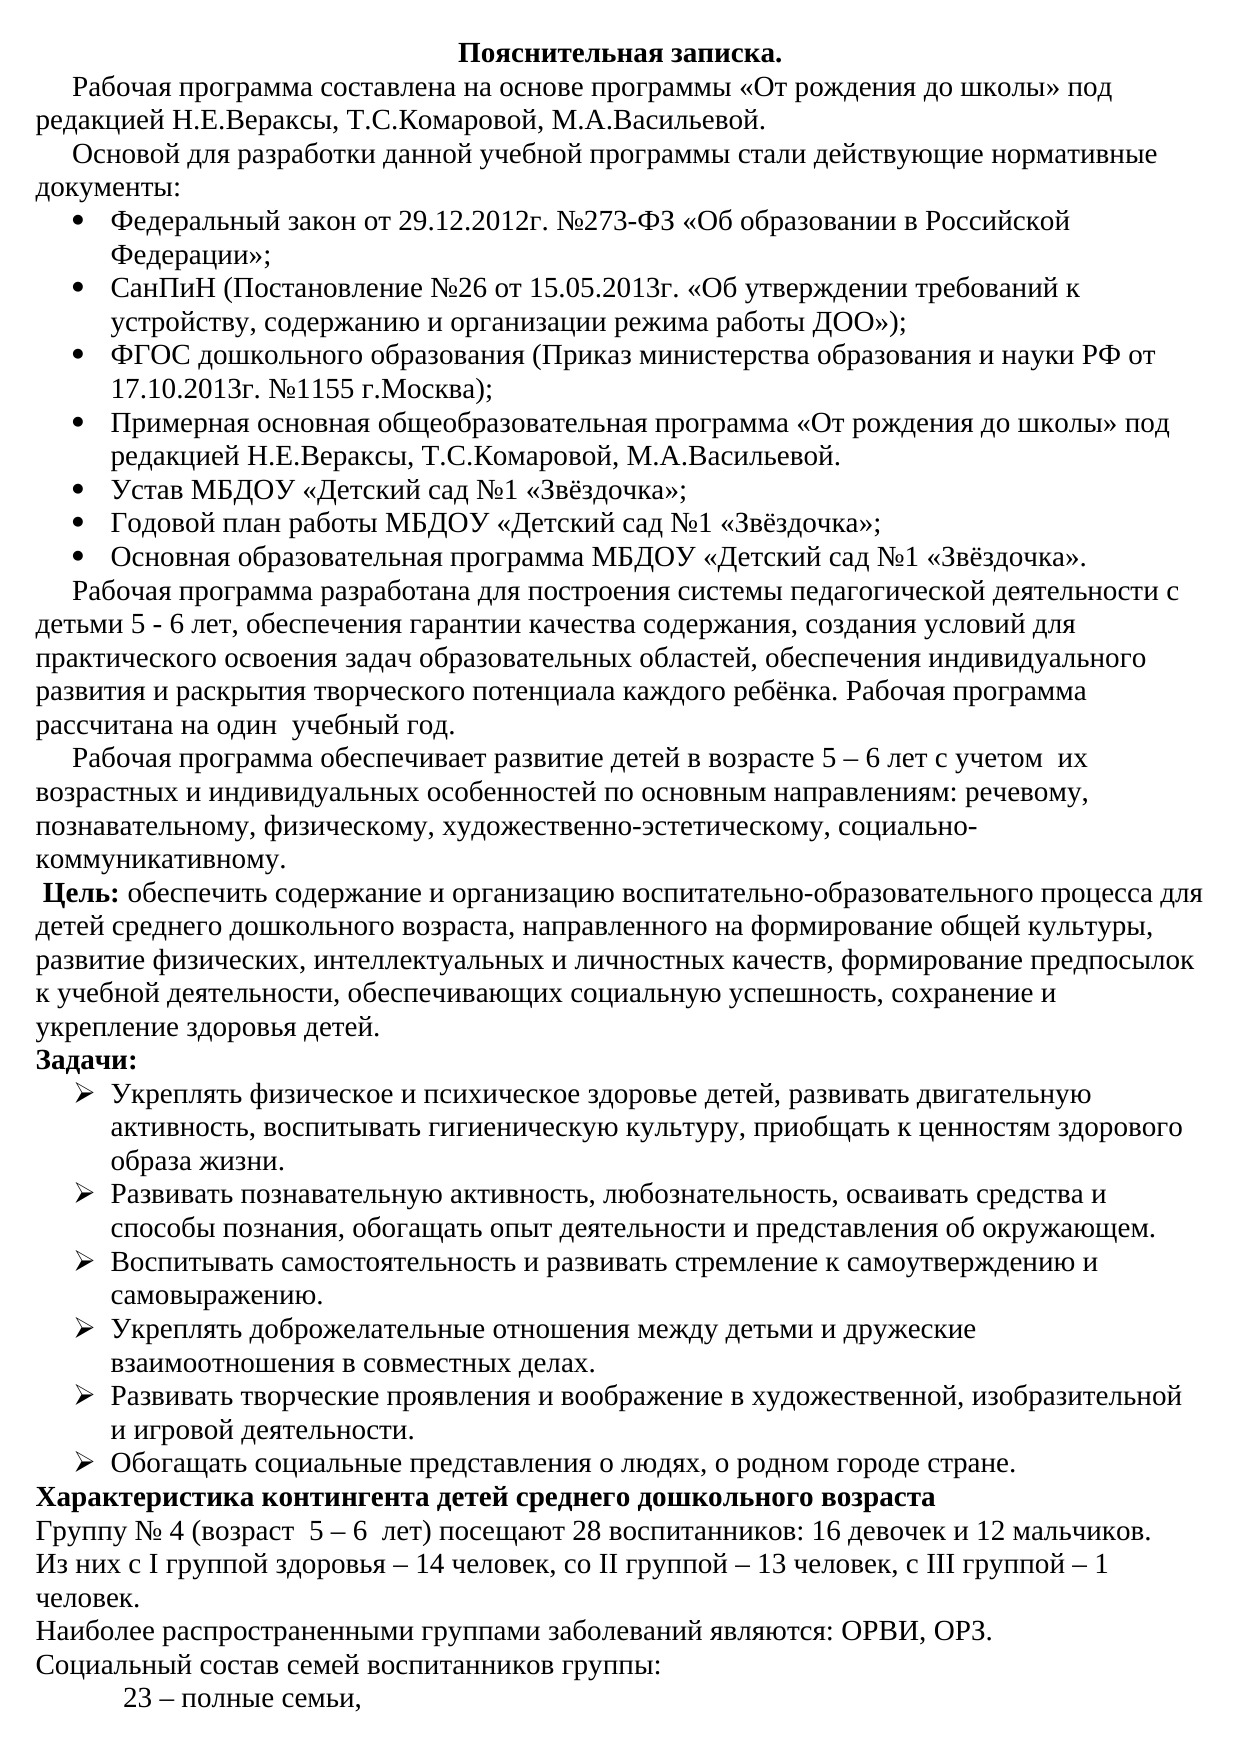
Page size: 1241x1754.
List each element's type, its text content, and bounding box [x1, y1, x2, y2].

list Воспитывать самостоятельность и развивать стремление к самоутверждению и самовыражению. [73, 1244, 1205, 1311]
list Укреплять доброжелательные отношения между детьми и дружеские взаимоотношения в совместных делах. [73, 1311, 1205, 1378]
list Укреплять физическое и психическое здоровье детей, развивать двигательную активность, воспитывать гигиеническую культуру, приобщать к ценностям здорового образа жизни. [73, 1076, 1205, 1177]
text Цель: обеспечить содержание и организацию воспитательно-образовательного процесса для детей среднего дошкольного возраста, направленного на формирование общей культуры, развитие физических, интеллектуальных и личностных качеств, формирование предпосылок к учебной деятельности, обеспечивающих социальную успешность, сохранение и укрепление здоровья детей. [35, 875, 1205, 1042]
text 23 – полные семьи, [35, 1680, 1205, 1714]
text Рабочая программа составлена на основе программы «От рождения до школы» под редакцией Н.Е.Вераксы, Т.С.Комаровой, М.А.Васильевой. [35, 69, 1205, 136]
list Примерная основная общеобразовательная программа «От рождения до школы» под редакцией Н.Е.Вераксы, Т.С.Комаровой, М.А.Васильевой. [73, 405, 1205, 472]
list Развивать познавательную активность, любознательность, осваивать средства и способы познания, обогащать опыт деятельности и представления об окружающем. [73, 1177, 1205, 1244]
list Федеральный закон от 29.12.2012г. №273-ФЗ «Об образовании в Российской Федерации»; [73, 203, 1205, 270]
text Задачи: [35, 1042, 1205, 1076]
list ФГОС дошкольного образования (Приказ министерства образования и науки РФ от 17.10.2013г. №1155 г.Москва); [73, 337, 1205, 405]
list Годовой план работы МБДОУ «Детский сад №1 «Звёздочка»; [73, 506, 1205, 539]
text Группу № 4 (возраст 5 – 6 лет) посещают 28 воспитанников: 16 девочек и 12 мальчиков. [35, 1513, 1205, 1546]
text Рабочая программа обеспечивает развитие детей в возрасте 5 – 6 лет с учетом их возрастных и индивидуальных особенностей по основным направлениям: речевому, познавательному, физическому, художественно-эстетическому, социально-коммуникативному. [35, 741, 1205, 875]
list Устав МБДОУ «Детский сад №1 «Звёздочка»; [73, 472, 1205, 506]
text Из них с I группой здоровья – 14 человек, со II группой – 13 человек, с III группой – 1 человек. [35, 1546, 1205, 1613]
text Наиболее распространенными группами заболеваний являются: ОРВИ, ОРЗ. [35, 1613, 1205, 1647]
list Основная образовательная программа МБДОУ «Детский сад №1 «Звёздочка». [73, 539, 1205, 573]
text Основой для разработки данной учебной программы стали действующие нормативные документы: [35, 136, 1205, 203]
list Обогащать социальные представления о людях, о родном городе стране. [73, 1445, 1205, 1479]
list СанПиН (Постановление №26 от 15.05.2013г. «Об утверждении требований к устройству, содержанию и организации режима работы ДОО»); [73, 270, 1205, 337]
text Рабочая программа разработана для построения системы педагогической деятельности с детьми 5 - 6 лет, обеспечения гарантии качества содержания, создания условий для практического освоения задач образовательных областей, обеспечения индивидуального развития и раскрытия творческого потенциала каждого ребёнка. Рабочая программа рассчитана на один учебный год. [35, 573, 1205, 741]
text Социальный состав семей воспитанников группы: [35, 1647, 1205, 1680]
text Пояснительная записка. [35, 35, 1205, 69]
text Характеристика контингента детей среднего дошкольного возраста [35, 1479, 1205, 1513]
list Развивать творческие проявления и воображение в художественной, изобразительной и игровой деятельности. [73, 1378, 1205, 1445]
